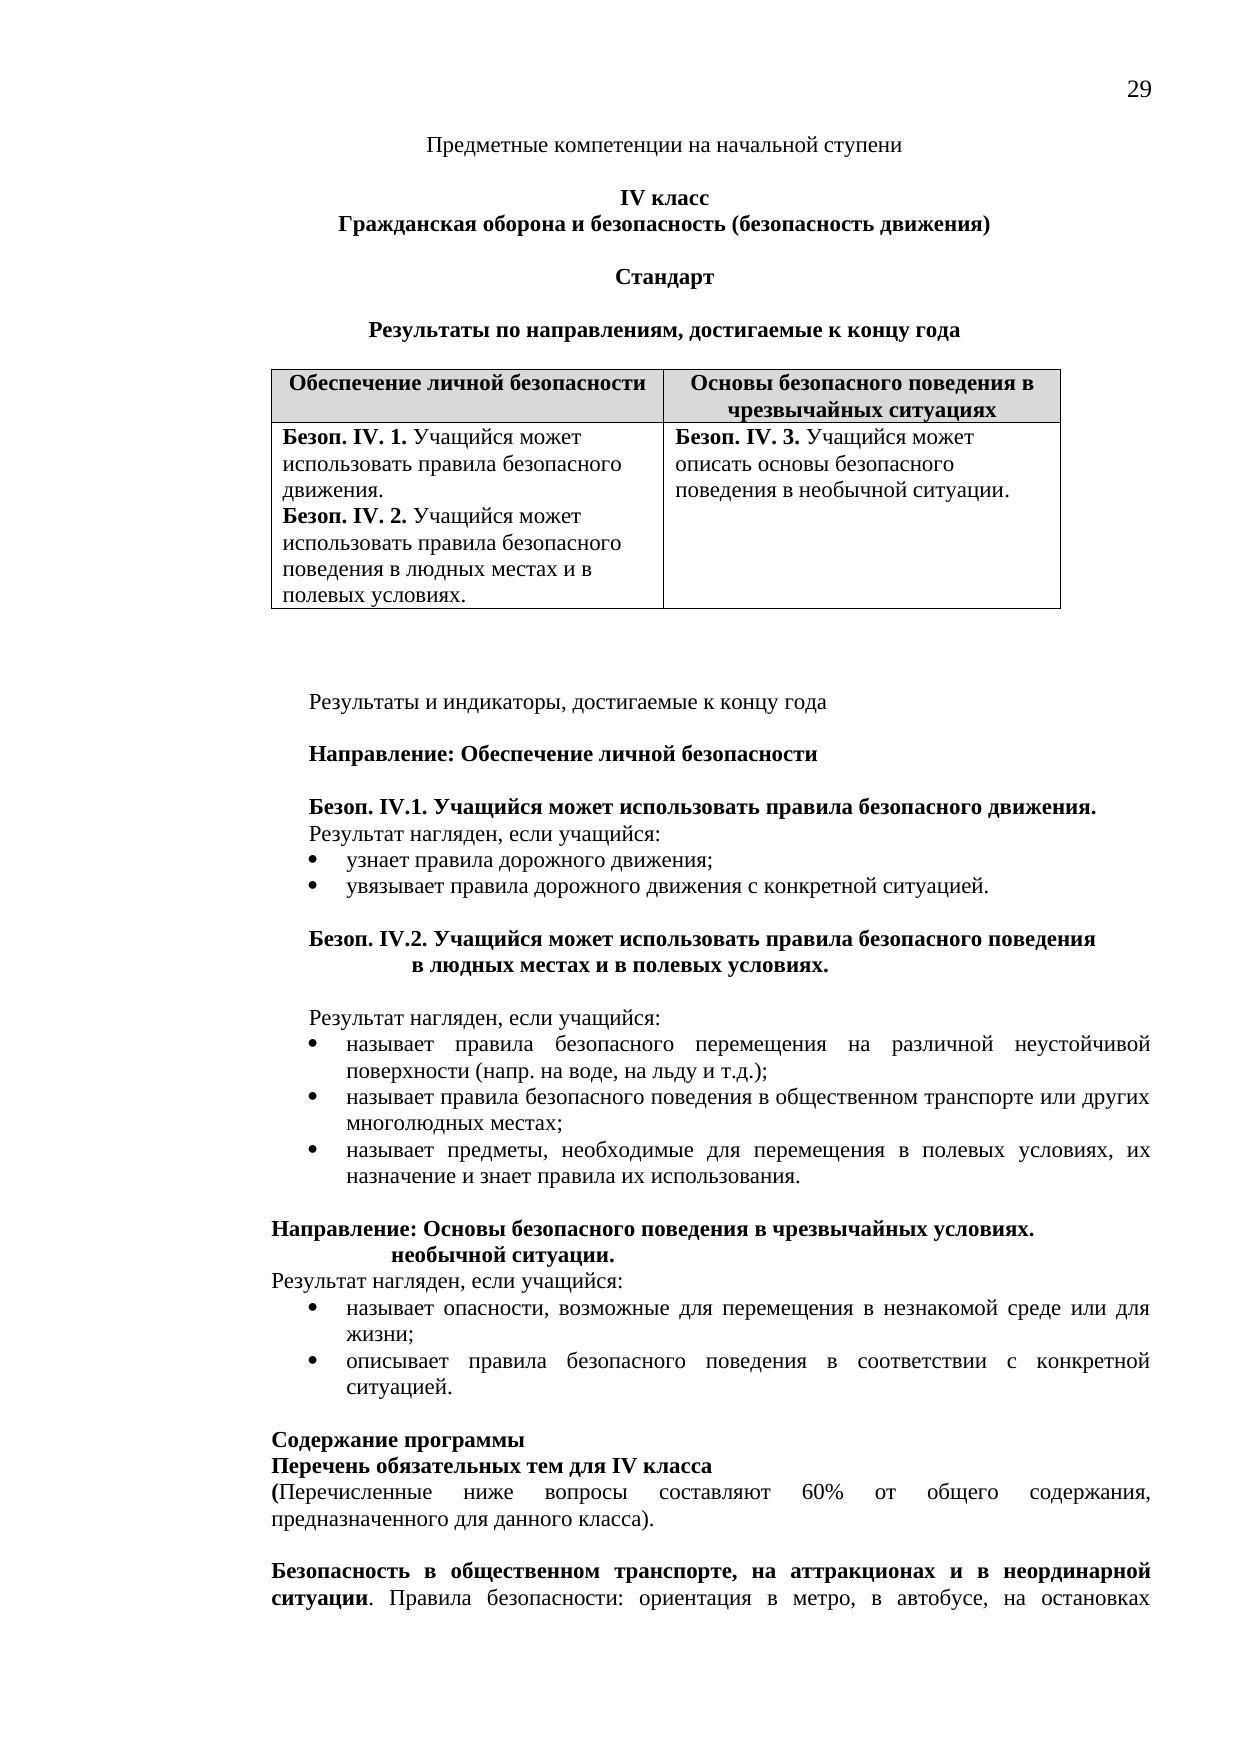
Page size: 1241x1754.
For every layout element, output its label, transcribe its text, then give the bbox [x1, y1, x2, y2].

text Результат нагляден, если учащийся: [271, 1268, 1152, 1294]
text Перечень обязательных тем для IV класса [271, 1452, 1152, 1478]
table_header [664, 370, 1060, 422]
text Направление: Обеспечение личной безопасности [308, 741, 1152, 767]
text в людных местах и в полевых условиях. [308, 951, 1152, 978]
text Предметные компетенции на начальной ступени [177, 131, 1152, 158]
text необычной ситуации. [271, 1241, 1152, 1268]
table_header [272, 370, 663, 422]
text Результат нагляден, если учащийся: [308, 819, 1152, 846]
text Направление: Основы безопасного поведения в чрезвычайных условиях. [271, 1215, 1152, 1241]
list называет опасности, возможные для перемещения в незнакомой среде или для жизни; [308, 1294, 1152, 1347]
list называет правила безопасного перемещения на различной неустойчивой поверхности (напр. на воде, на льду и т.д.); [308, 1030, 1152, 1083]
text IV класс [177, 184, 1152, 210]
list узнает правила дорожного движения; [308, 846, 1152, 872]
list описывает правила безопасного поведения в соответствии с конкретной ситуацией. [308, 1347, 1152, 1399]
text Результаты по направлениям, достигаемые к концу года [177, 316, 1152, 342]
list называет правила безопасного поведения в общественном транспорте или других многолюдных местах; [308, 1083, 1152, 1136]
text Стандарт [177, 263, 1152, 289]
list увязывает правила дорожного движения с конкретной ситуацией. [308, 872, 1152, 899]
text Результат нагляден, если учащийся: [308, 1004, 1152, 1030]
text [271, 1557, 1152, 1610]
text Результаты и индикаторы, достигаемые к концу года [308, 688, 1152, 714]
text Безоп. IV.2. Учащийся может использовать правила безопасного поведения [308, 925, 1152, 951]
list называет предметы, необходимые для перемещения в полевых условиях, их назначение и знает правила их использования. [308, 1136, 1152, 1188]
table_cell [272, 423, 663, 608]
text (Перечисленные ниже вопросы составляют 60% от общего содержания, предназначенного для данного класса). [271, 1478, 1152, 1531]
text Гражданская оборона и безопасность (безопасность движения) [177, 210, 1152, 237]
text Содержание программы [271, 1426, 1152, 1452]
text Безоп. IV.1. Учащийся может использовать правила безопасного движения. [308, 793, 1152, 819]
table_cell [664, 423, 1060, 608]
